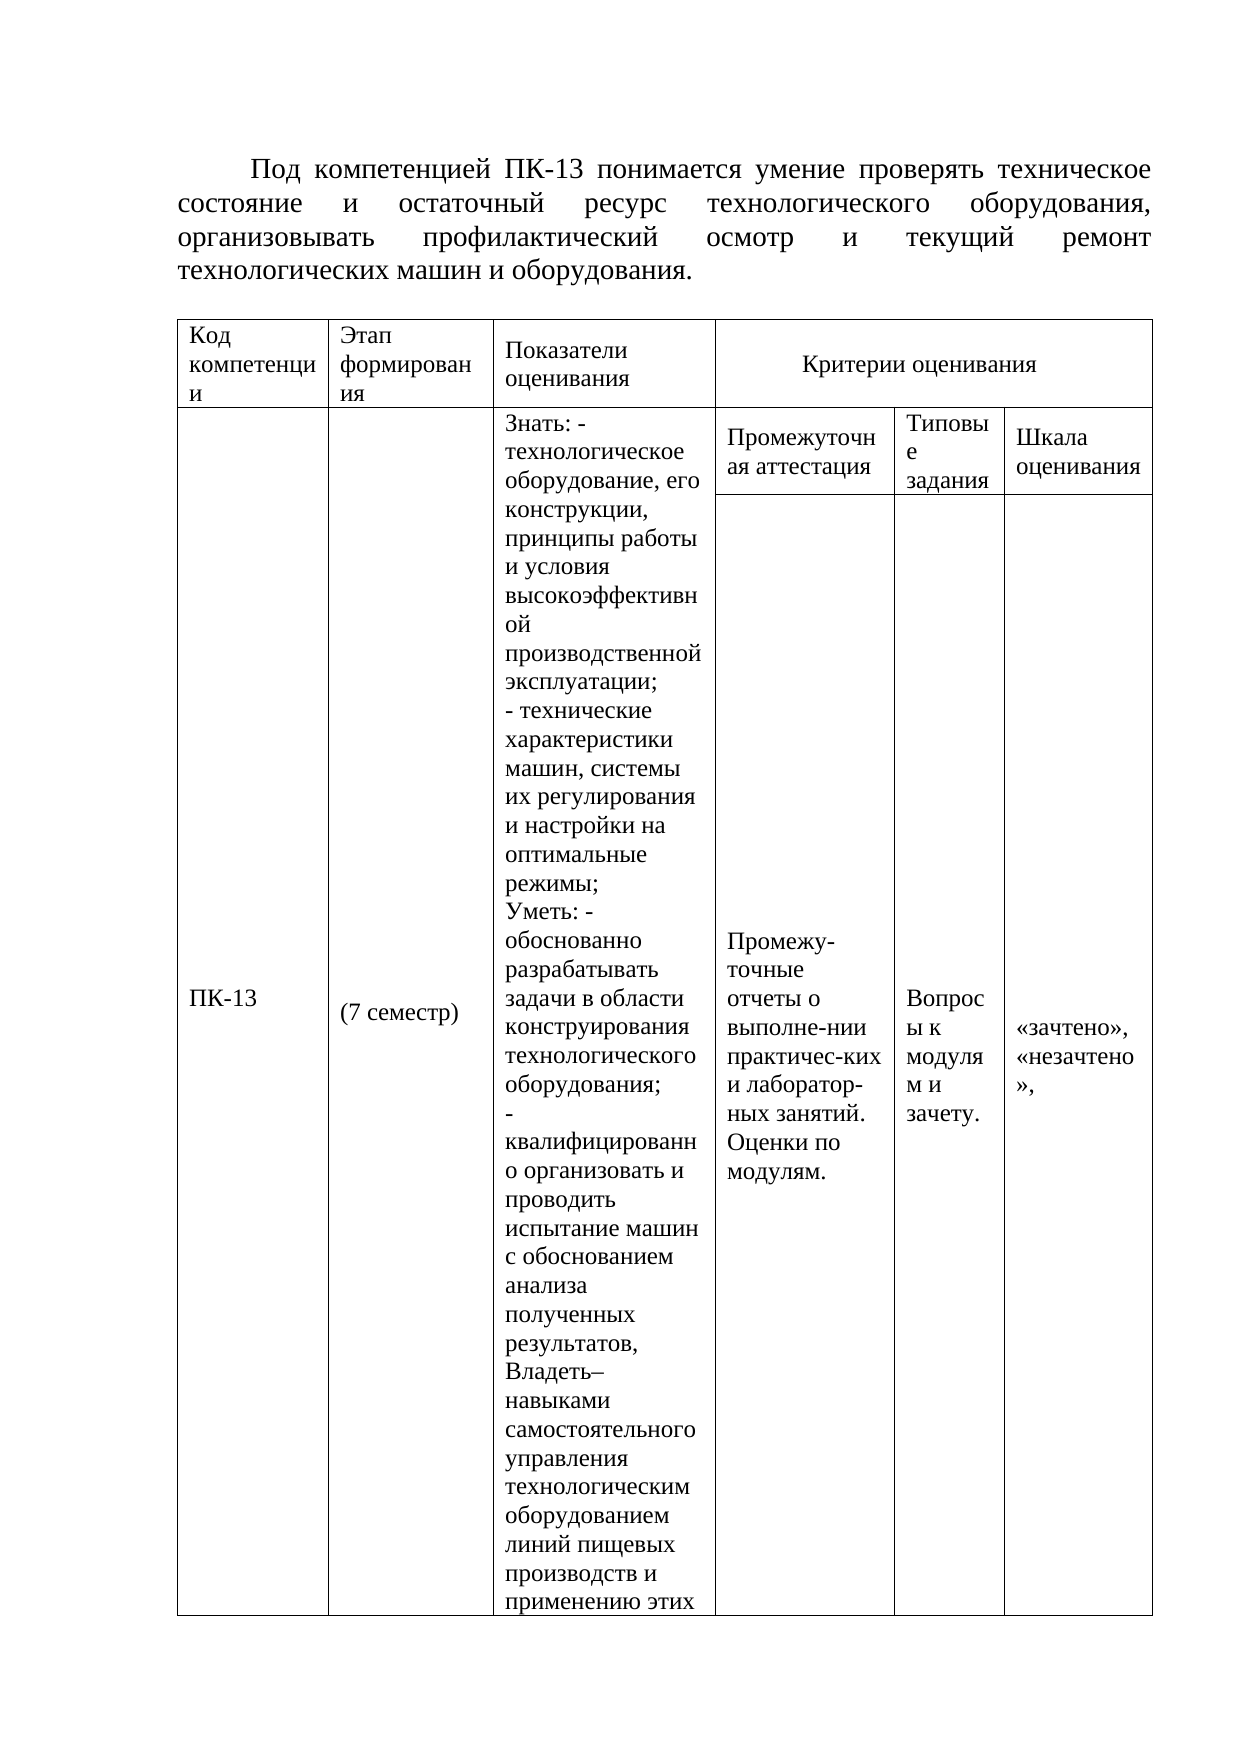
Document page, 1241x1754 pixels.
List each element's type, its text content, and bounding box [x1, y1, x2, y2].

table_cell Шкала оценивания [1005, 408, 1152, 494]
table_header Этап формирования [329, 320, 493, 407]
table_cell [895, 495, 1004, 1615]
table_cell Типовые задания [895, 408, 1004, 494]
table_header Критерии оценивания [716, 320, 1152, 407]
table_header Код компетенции [178, 320, 328, 407]
table_cell Знать: - технологическое оборудование, его конструкции, принципы работы и условия высокоэффективной производственной эксплуатации; - технические характеристики машин, системы их регулирования и настройки на оптимальные режимы; Уметь: - обоснованно разрабатывать задачи в области конструирования технологического оборудования; - квалифицированно организовать и проводить испытание машин с обоснованием анализа полученных результатов, Владеть– навыками самостоятельного управления технологическим оборудованием линий пищевых производств и применению этих знаний в практической работе. [494, 408, 715, 1615]
table_cell ПК-13 [178, 408, 328, 1615]
table_cell Промежуточная аттестация [716, 408, 894, 494]
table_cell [716, 495, 894, 1615]
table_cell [1005, 495, 1152, 1615]
text Под компетенцией ПК-13 понимается умение проверять техническое состояние и остаточный ресурс технологического оборудования, организовывать профилактический осмотр и текущий ремонт технологических машин и оборудования. [177, 152, 1152, 286]
table_header Показатели оценивания [494, 320, 715, 407]
table_cell (7 семестр) [329, 408, 493, 1615]
